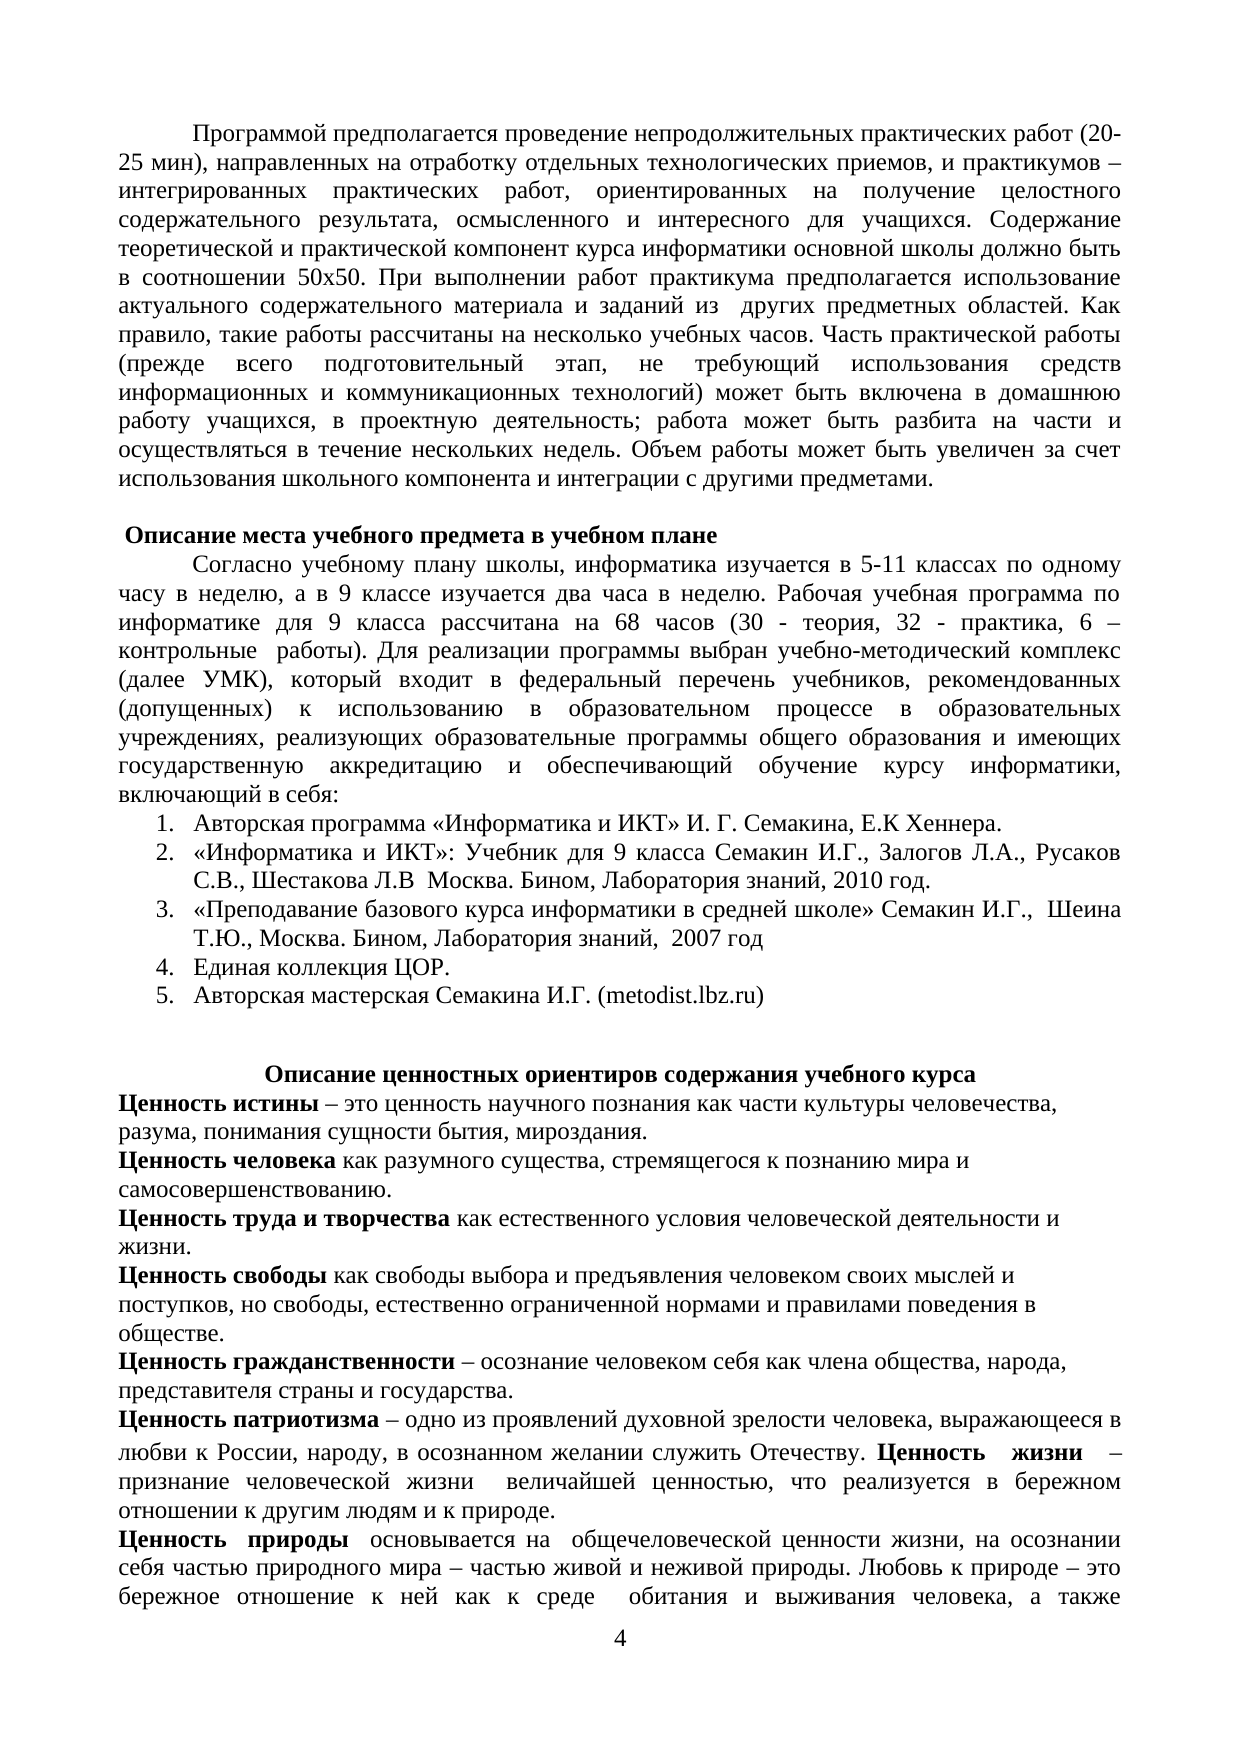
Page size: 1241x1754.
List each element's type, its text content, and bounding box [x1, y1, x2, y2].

list «Информатика и ИКТ»: Учебник для 9 класса Семакин И.Г., Залогов Л.А., Русаков С.В., Шестакова Л.В Москва. Бином, Лаборатория знаний, 2010 год. [156, 837, 1122, 894]
text Программой предполагается проведение непродолжительных практических работ (20-25 мин), направленных на отработку отдельных технологических приемов, и практикумов – интегрированных практических работ, ориентированных на получение целостного содержательного результата, осмысленного и интересного для учащихся. Содержание теоретической и практической компонент курса информатики основной школы должно быть в соотношении 50х50. При выполнении работ практикума предполагается использование актуального содержательного материала и заданий из других предметных областей. Как правило, такие работы рассчитаны на несколько учебных часов. Часть практической работы (прежде всего подготовительный этап, не требующий использования средств информационных и коммуникационных технологий) может быть включена в домашнюю работу учащихся, в проектную деятельность; работа может быть разбита на части и осуществляться в течение нескольких недель. Объем работы может быть увеличен за счет использования школьного компонента и интеграции с другими предметами. [118, 118, 1122, 492]
text Согласно учебному плану школы, информатика изучается в 5-11 классах по одному часу в неделю, а в 9 классе изучается два часа в неделю. Рабочая учебная программа по информатике для 9 класса рассчитана на 68 часов (30 - теория, 32 - практика, 6 – контрольные работы). Для реализации программы выбран учебно-методический комплекс (далее УМК), который входит в федеральный перечень учебников, рекомендованных (допущенных) к использованию в образовательном процессе в образовательных учреждениях, реализующих образовательные программы общего образования и имеющих государственную аккредитацию и обеспечивающий обучение курсу информатики, включающий в себя: [118, 549, 1122, 808]
subtitle Описание ценностных ориентиров содержания учебного курса [118, 1059, 1122, 1088]
list Единая коллекция ЦОР. [156, 952, 1122, 981]
list Авторская программа «Информатика и ИКТ» И. Г. Семакина, Е.К Хеннера. [156, 808, 1122, 837]
text Ценность человека как разумного существа, стремящегося к познанию мира и самосовершенствованию. [118, 1145, 1122, 1203]
text Ценность свободы как свободы выбора и предъявления человеком своих мыслей и поступков, но свободы, естественно ограниченной нормами и правилами поведения в обществе. [118, 1260, 1122, 1346]
text Ценность гражданственности – осознание человеком себя как члена общества, народа, представителя страны и государства. [118, 1346, 1122, 1404]
list Авторская мастерская Семакина И.Г. (metodist.lbz.ru) [156, 981, 1122, 1009]
text Описание места учебного предмета в учебном плане [118, 521, 1122, 549]
text Ценность патриотизма – одно из проявлений духовной зрелости человека, выражающееся в любви к России, народу, в осознанном желании служить Отечеству. Ценность жизни – признание человеческой жизни величайшей ценностью, что реализуется в бережном отношении к другим людям и к природе. [118, 1404, 1122, 1524]
list «Преподавание базового курса информатики в средней школе» Семакин И.Г., Шеина Т.Ю., Москва. Бином, Лаборатория знаний, 2007 год [156, 894, 1122, 952]
text Ценность истины – это ценность научного познания как части культуры человечества, разума, понимания сущности бытия, мироздания. [118, 1088, 1122, 1145]
text Ценность труда и творчества как естественного условия человеческой деятельности и жизни. [118, 1203, 1122, 1260]
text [118, 1524, 1122, 1610]
